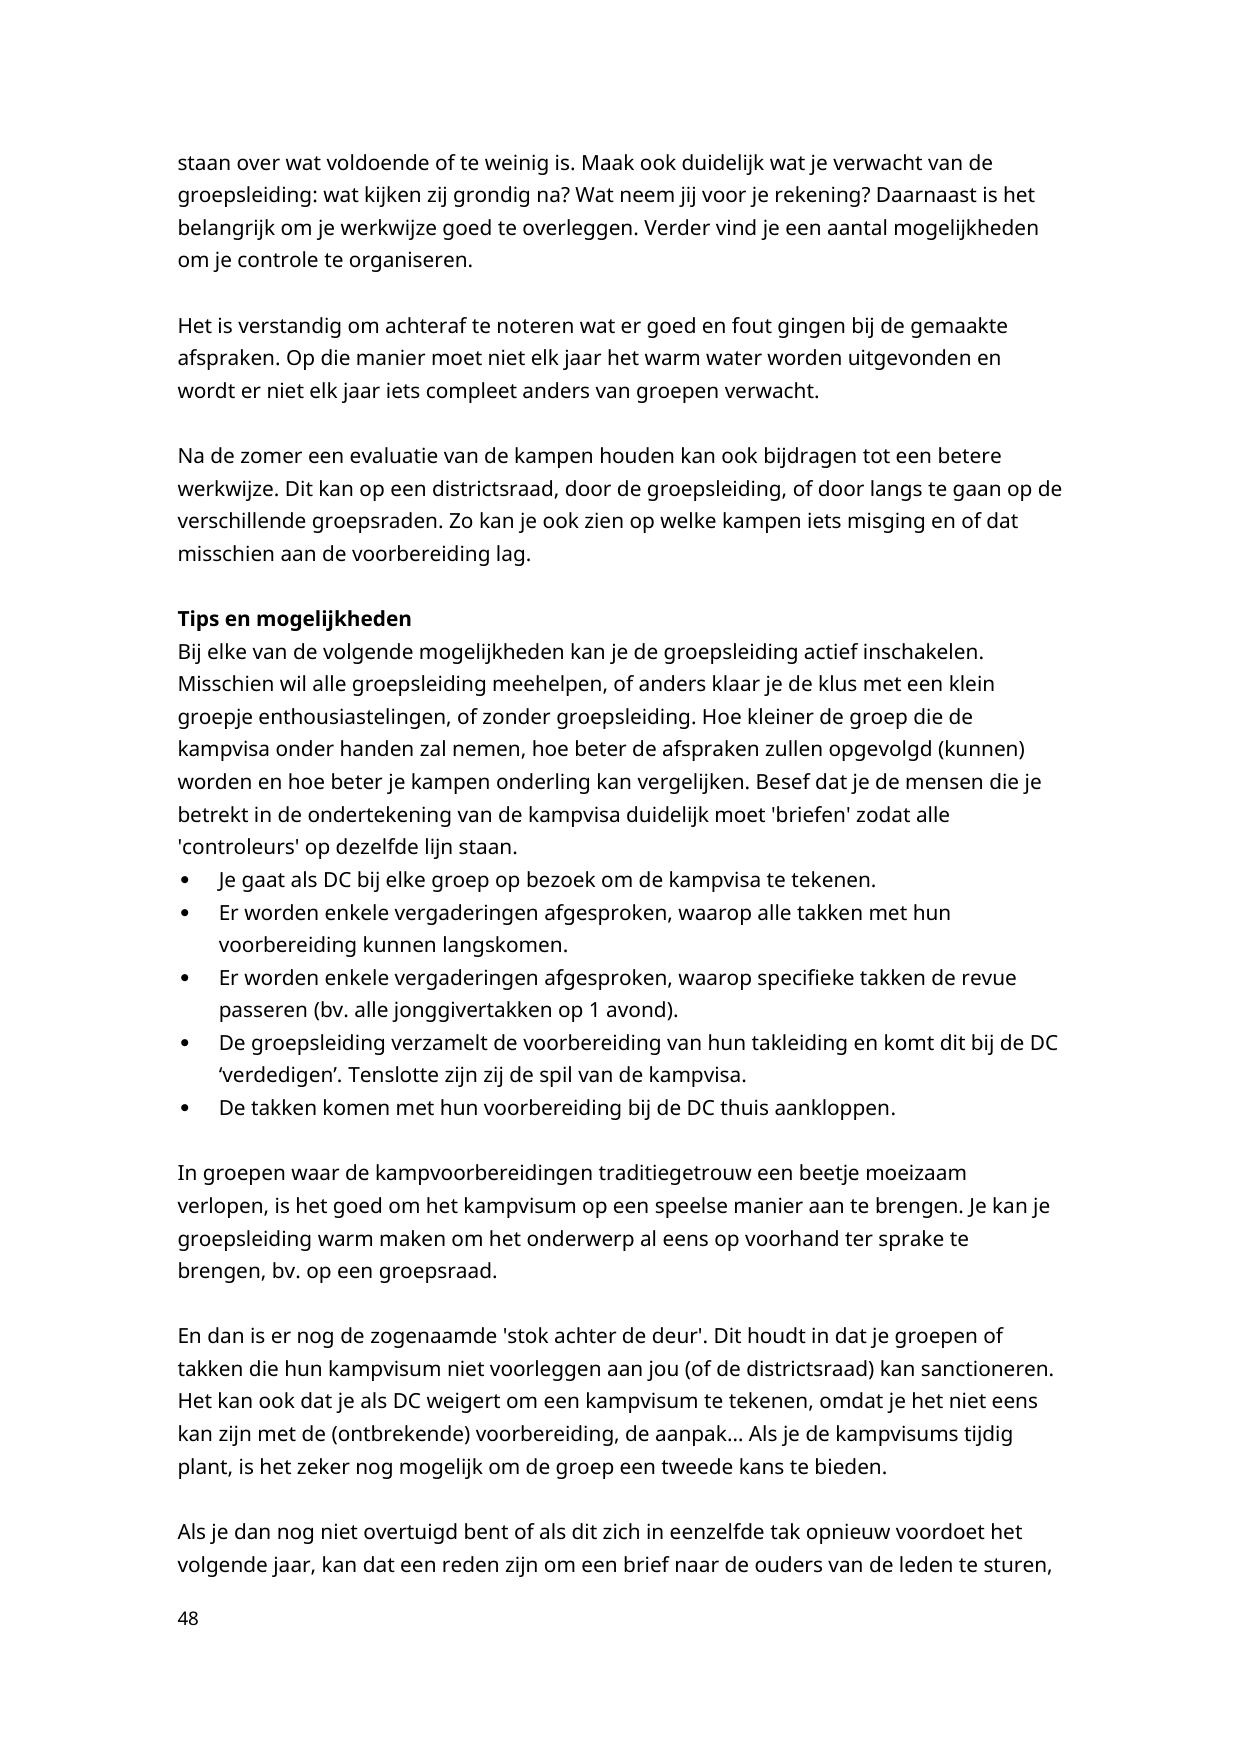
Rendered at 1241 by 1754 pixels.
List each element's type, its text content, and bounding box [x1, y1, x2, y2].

list De takken komen met hun voorbereiding bij de DC thuis aankloppen. [181, 1093, 1063, 1122]
list Er worden enkele vergaderingen afgesproken, waarop specifieke takken de revue passeren (bv. alle jonggivertakken op 1 avond). [181, 963, 1063, 1024]
text Tips en mogelijkheden [177, 604, 1063, 633]
list De groepsleiding verzamelt de voorbereiding van hun takleiding en komt dit bij de DC ‘verdedigen’. Tenslotte zijn zij de spil van de kampvisa. [181, 1028, 1063, 1089]
list Je gaat als DC bij elke groep op bezoek om de kampvisa te tekenen. [181, 865, 1063, 893]
text In groepen waar de kampvoorbereidingen traditiegetrouw een beetje moeizaam verlopen, is het goed om het kampvisum op een speelse manier aan te brengen. Je kan je groepsleiding warm maken om het onderwerp al eens op voorhand ter sprake te brengen, bv. op een groepsraad. [177, 1158, 1063, 1285]
text Na de zomer een evaluatie van de kampen houden kan ook bijdragen tot een betere werkwijze. Dit kan op een districtsraad, door de groepsleiding, of door langs te gaan op de verschillende groepsraden. Zo kan je ook zien op welke kampen iets misging en of dat misschien aan de voorbereiding lag. [177, 441, 1063, 567]
text En dan is er nog de zogenaamde 'stok achter de deur'. Dit houdt in dat je groepen of takken die hun kampvisum niet voorleggen aan jou (of de districtsraad) kan sanctioneren. Het kan ook dat je als DC weigert om een kampvisum te tekenen, omdat je het niet eens kan zijn met de (ontbrekende) voorbereiding, de aanpak… Als je de kampvisums tijdig plant, is het zeker nog mogelijk om de groep een tweede kans te bieden. [177, 1321, 1063, 1480]
list Er worden enkele vergaderingen afgesproken, waarop alle takken met hun voorbereiding kunnen langskomen. [181, 898, 1063, 959]
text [177, 1517, 1063, 1578]
text Bij elke van de volgende mogelijkheden kan je de groepsleiding actief inschakelen. Misschien wil alle groepsleiding meehelpen, of anders klaar je de klus met een klein groepje enthousiastelingen, of zonder groepsleiding. Hoe kleiner de groep die de kampvisa onder handen zal nemen, hoe beter de afspraken zullen opgevolgd (kunnen) worden en hoe beter je kampen onderling kan vergelijken. Besef dat je de mensen die je betrekt in de ondertekening van de kampvisa duidelijk moet 'briefen' zodat alle 'controleurs' op dezelfde lijn staan. [177, 637, 1063, 861]
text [177, 148, 1063, 274]
text Het is verstandig om achteraf te noteren wat er goed en fout gingen bij de gemaakte afspraken. Op die manier moet niet elk jaar het warm water worden uitgevonden en wordt er niet elk jaar iets compleet anders van groepen verwacht. [177, 311, 1063, 404]
